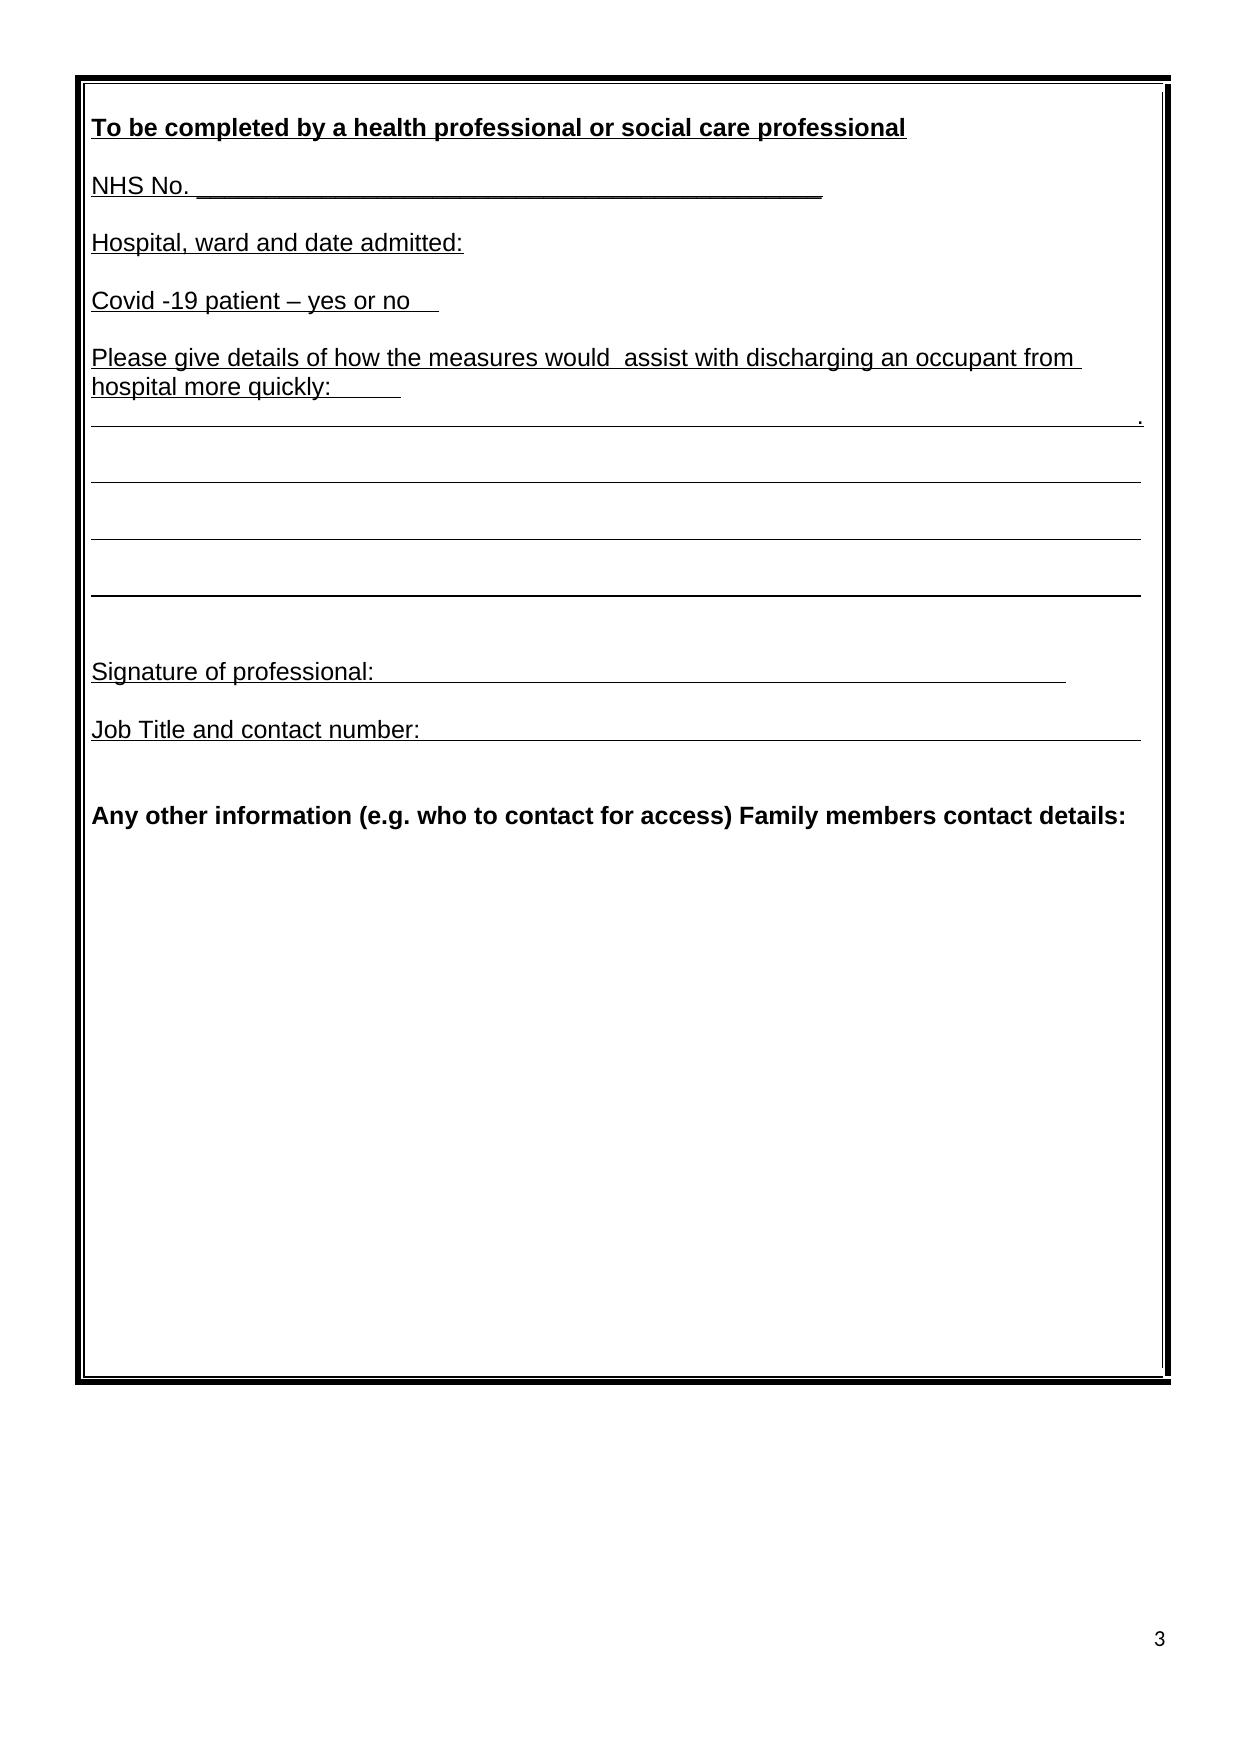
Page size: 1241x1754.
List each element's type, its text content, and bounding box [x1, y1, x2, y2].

table_cell To be completed by a health professional or social care professional NHS No. _____________________________________________ Hospital, ward and date admitted: Covid -19 patient – yes or no Please give details of how the measures would assist with discharging an occupant from hospital more quickly: . Signature of professional: Job Title and contact number: Any other information (e.g. who to contact for access) Family members contact details: [81, 81, 1166, 1376]
